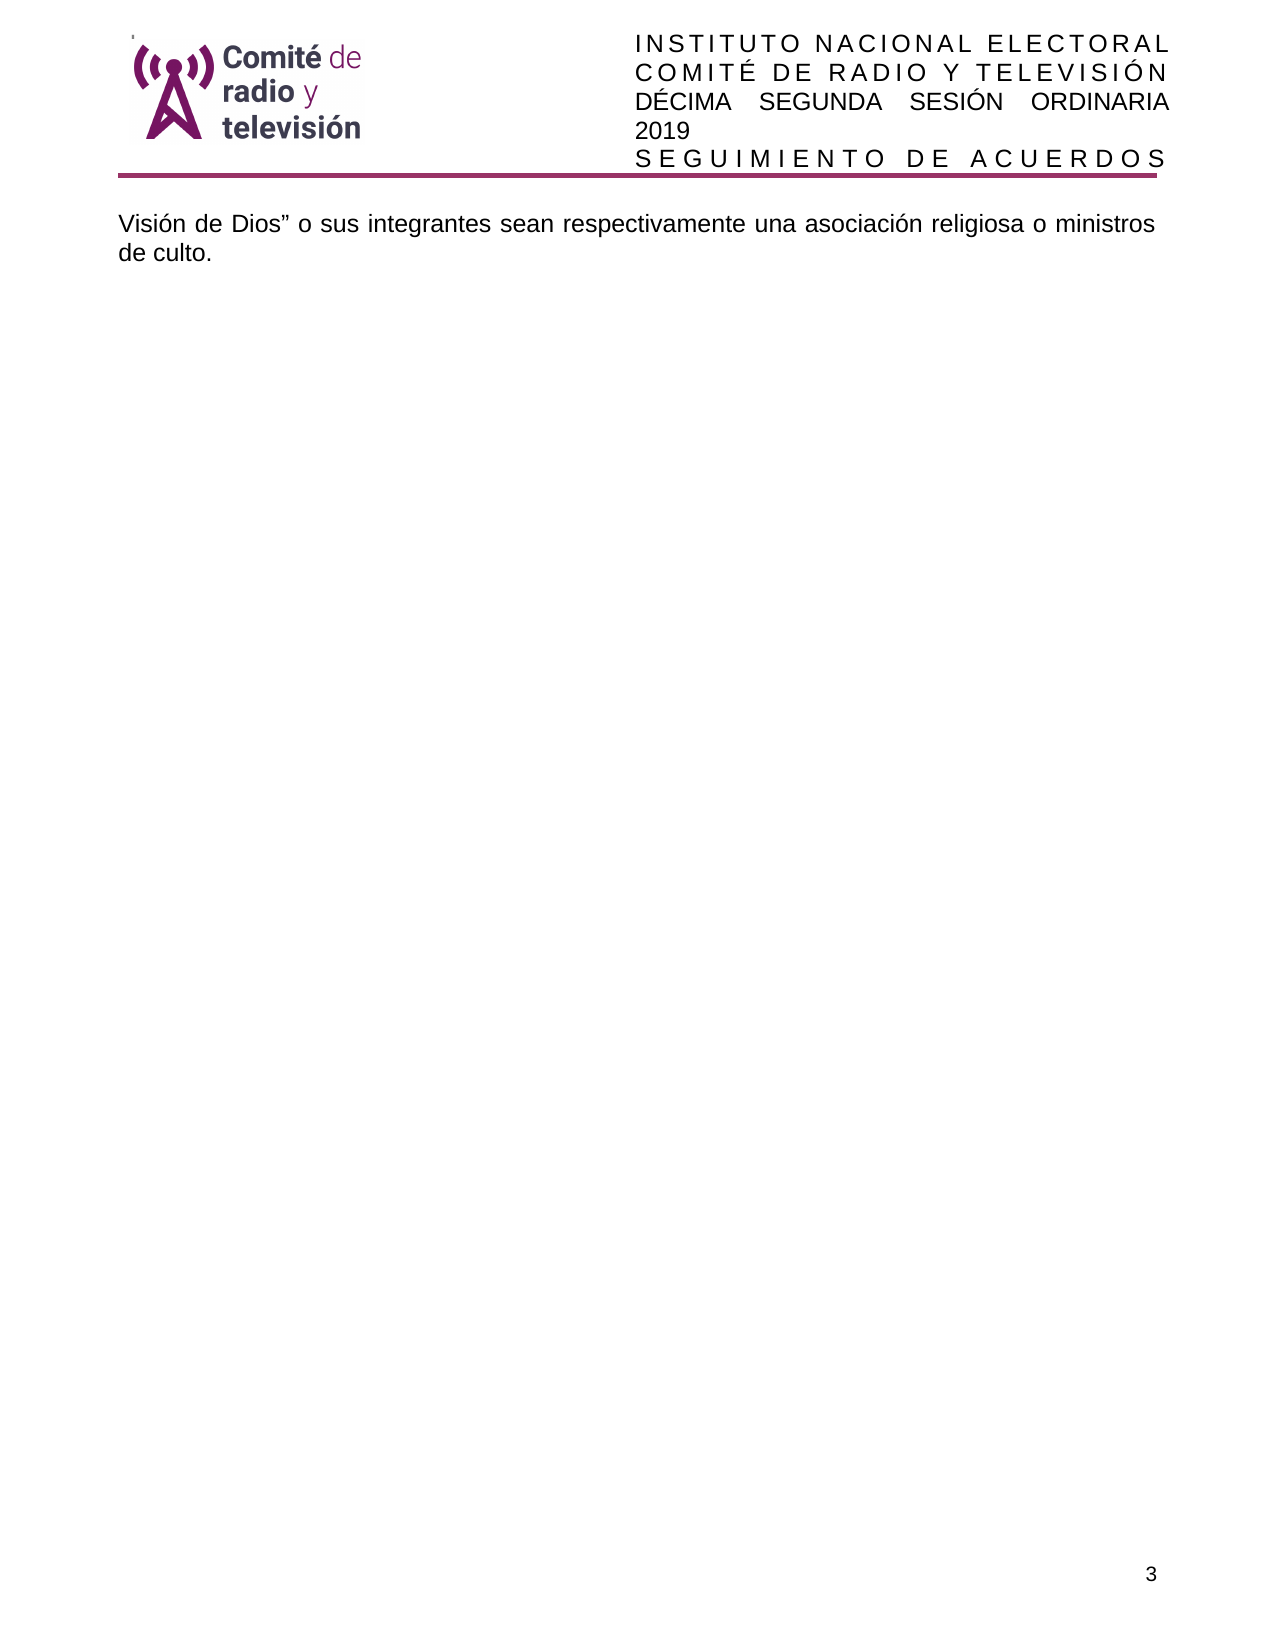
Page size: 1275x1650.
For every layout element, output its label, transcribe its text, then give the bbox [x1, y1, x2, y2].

picture [128, 39, 366, 145]
